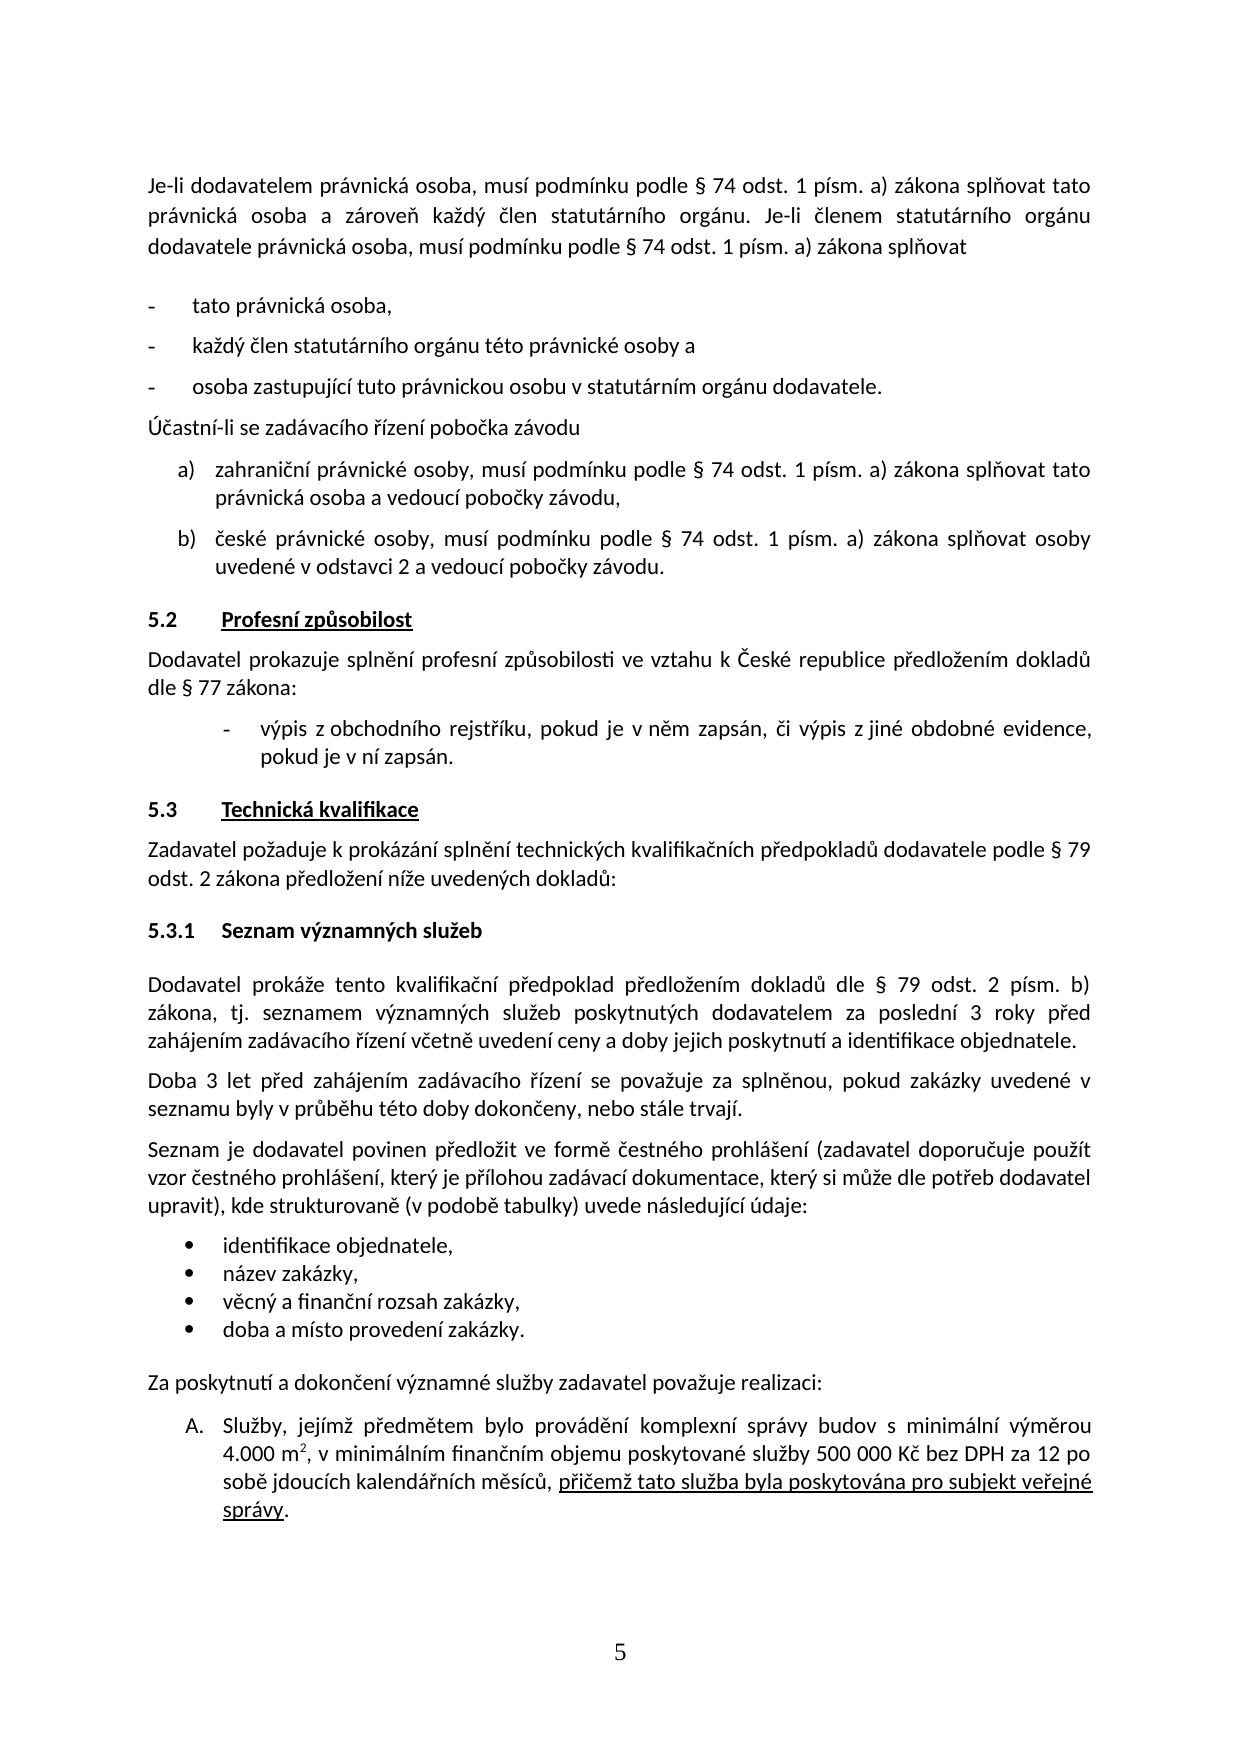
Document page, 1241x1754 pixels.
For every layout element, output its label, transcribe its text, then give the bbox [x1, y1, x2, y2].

text Je-li dodavatelem právnická osoba, musí podmínku podle § 74 odst. 1 písm. a) zákona splňovat tato právnická osoba a zároveň každý člen statutárního orgánu. Je-li členem statutárního orgánu dodavatele právnická osoba, musí podmínku podle § 74 odst. 1 písm. a) zákona splňovat [148, 171, 1092, 260]
list osoba zastupující tuto právnickou osobu v statutárním orgánu dodavatele. [148, 372, 1092, 400]
list tato právnická osoba, [148, 291, 1092, 319]
subtitle Technická kvalifikace [148, 795, 1092, 823]
subtitle Seznam významných služeb [148, 917, 1092, 945]
text Dodavatel prokazuje splnění profesní způsobilosti ve vztahu k České republice předložením dokladů dle § 77 zákona: [148, 646, 1092, 702]
text Zadavatel požaduje k prokázání splnění technických kvalifikačních předpokladů dodavatele podle § 79 odst. 2 zákona předložení níže uvedených dokladů: [148, 836, 1092, 892]
text Účastní-li se zadávacího řízení pobočka závodu [148, 413, 1092, 441]
list výpis z obchodního rejstříku, pokud je v něm zapsán, či výpis z jiné obdobné evidence, pokud je v ní zapsán. [223, 714, 1092, 770]
text Doba 3 let před zahájením zadávacího řízení se považuje za splněnou, pokud zakázky uvedené v seznamu byly v průběhu této doby dokončeny, nebo stále trvají. [148, 1066, 1092, 1122]
list identifikace objednatele, [185, 1231, 1092, 1259]
text Za poskytnutí a dokončení významné služby zadavatel považuje realizaci: [148, 1368, 1092, 1396]
list české právnické osoby, musí podmínku podle § 74 odst. 1 písm. a) zákona splňovat osoby uvedené v odstavci 2 a vedoucí pobočky závodu. [177, 524, 1092, 580]
list doba a místo provedení zakázky. [185, 1315, 1092, 1343]
list věcný a finanční rozsah zakázky, [185, 1287, 1092, 1315]
text Dodavatel prokáže tento kvalifikační předpoklad předložením dokladů dle § 79 odst. 2 písm. b) zákona, tj. seznamem významných služeb poskytnutých dodavatelem za poslední 3 roky před zahájením zadávacího řízení včetně uvedení ceny a doby jejich poskytnutí a identifikace objednatele. [148, 970, 1092, 1054]
text Seznam je dodavatel povinen předložit ve formě čestného prohlášení (zadavatel doporučuje použít vzor čestného prohlášení, který je přílohou zadávací dokumentace, který si může dle potřeb dodavatel upravit), kde strukturovaně (v podobě tabulky) uvede následující údaje: [148, 1135, 1092, 1219]
list zahraniční právnické osoby, musí podmínku podle § 74 odst. 1 písm. a) zákona splňovat tato právnická osoba a vedoucí pobočky závodu, [177, 455, 1092, 511]
list každý člen statutárního orgánu této právnické osoby a [148, 332, 1092, 360]
list Profesní způsobilost [148, 605, 1092, 633]
list název zakázky, [185, 1259, 1092, 1287]
list Služby, jejímž předmětem bylo provádění komplexní správy budov s minimální výměrou 4.000 m2, v minimálním finančním objemu poskytované služby 500 000 Kč bez DPH za 12 po sobě jdoucích kalendářních měsíců, přičemž tato služba byla poskytována pro subjekt veřejné správy. [185, 1411, 1092, 1523]
